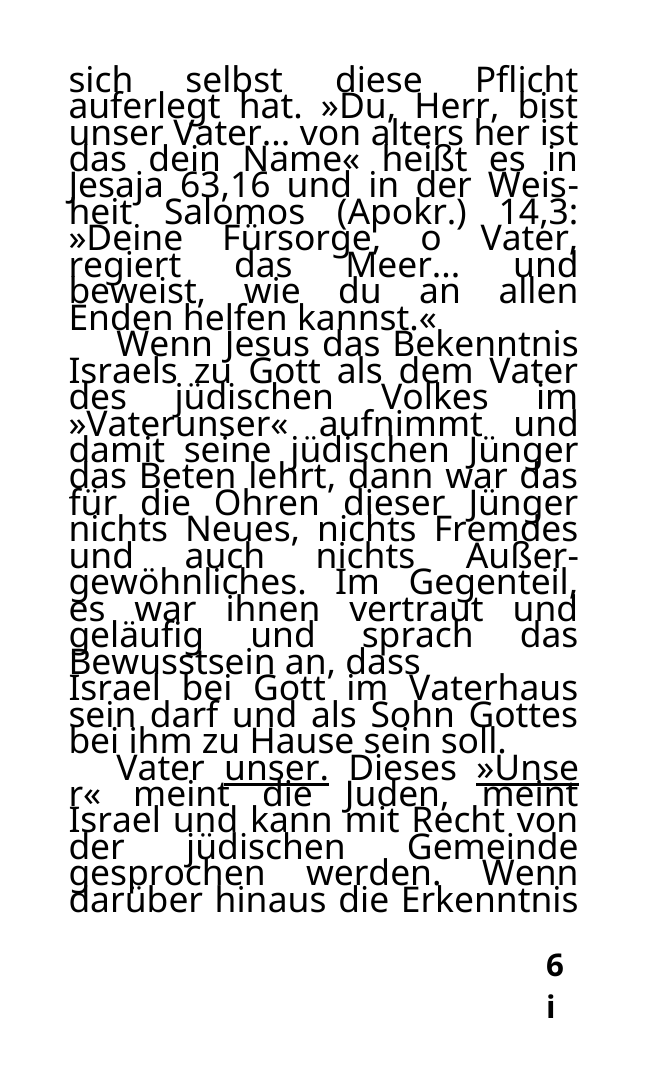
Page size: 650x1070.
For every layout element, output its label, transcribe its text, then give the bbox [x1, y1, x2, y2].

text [68, 71, 579, 336]
text Wenn Jesus das Bekenntnis Israels zu Gott als dem Vater des jüdischen Volkes im »Vaterunser« aufnimmt und damit seine jüdischen Jünger das Beten lehrt, dann war das für die Ohren dieser Jünger nichts Neues, nichts Fremdes und auch nichts Außergewöhnliches. Im Gegenteil, es war ihnen vertraut und geläufig und sprach das Bewusstsein an, dass [68, 336, 579, 679]
text Israel bei Gott im Vaterhaus sein darf und als Sohn Gottes bei ihm zu Hause sein soll. [68, 679, 579, 759]
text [68, 759, 579, 918]
